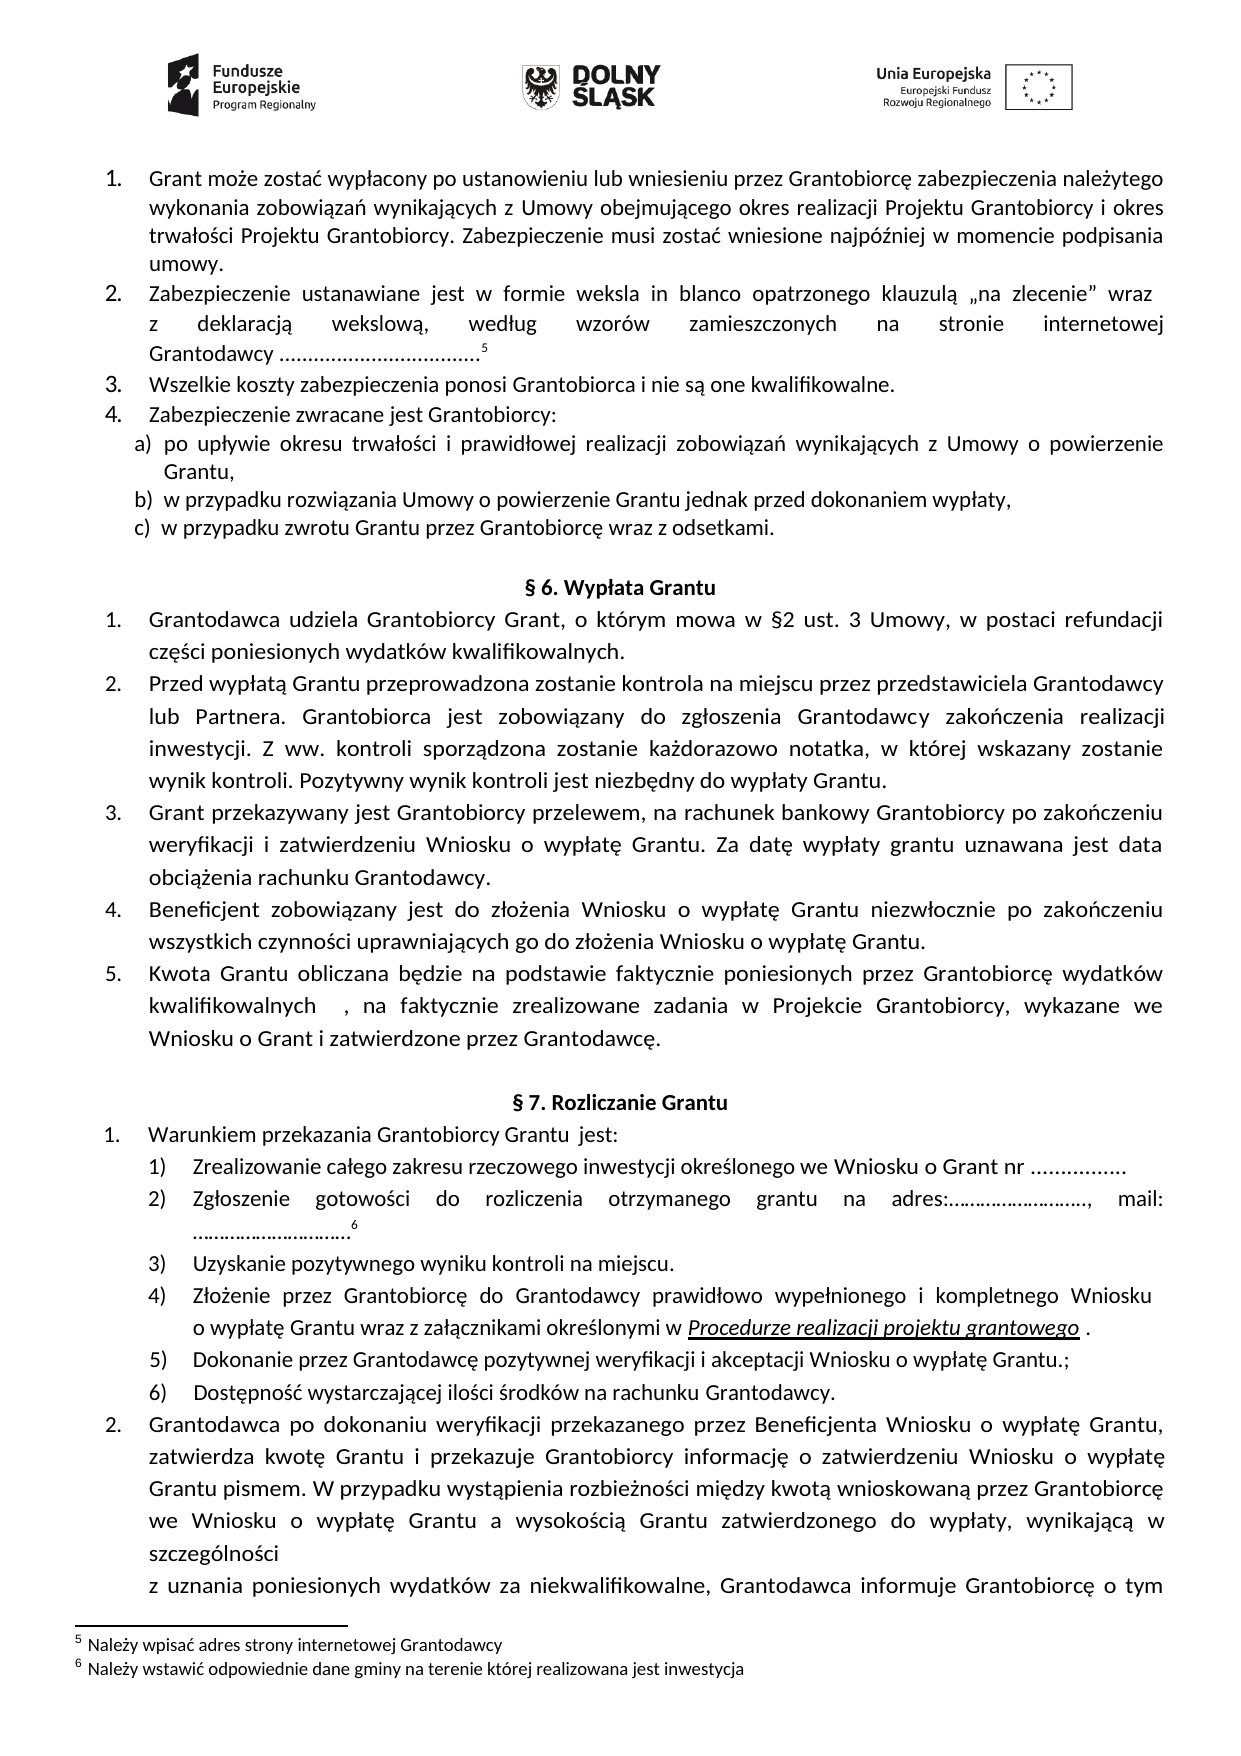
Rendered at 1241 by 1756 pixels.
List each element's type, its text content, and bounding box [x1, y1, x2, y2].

list Dokonanie przez Grantodawcę pozytywnej weryfikacji i akceptacji Wniosku o wypłatę Grantu.; [149, 1346, 1165, 1373]
list Grantodawca udziela Grantobiorcy Grant, o którym mowa w §2 ust. 3 Umowy, w postaci refundacji części poniesionych wydatków kwalifikowalnych. [105, 605, 1165, 665]
list Grant może zostać wypłacony po ustanowieniu lub wniesieniu przez Grantobiorcę zabezpieczenia należytego wykonania zobowiązań wynikających z Umowy obejmującego okres realizacji Projektu Grantobiorcy i okres trwałości Projektu Grantobiorcy. Zabezpieczenie musi zostać wniesione najpóźniej w momencie podpisania umowy. [104, 162, 1165, 277]
list Wszelkie koszty zabezpieczenia ponosi Grantobiorca i nie są one kwalifikowalne. [104, 368, 1165, 398]
list Zrealizowanie całego zakresu rzeczowego inwestycji określonego we Wniosku o Grant nr ................ [148, 1152, 1165, 1180]
subtitle § 6. Wypłata Grantu [75, 573, 1165, 601]
list b) w przypadku rozwiązania Umowy o powierzenie Grantu jednak przed dokonaniem wypłaty, [134, 485, 1165, 513]
list Kwota Grantu obliczana będzie na podstawie faktycznie poniesionych przez Grantobiorcę wydatków kwalifikowalnych , na faktycznie zrealizowane zadania w Projekcie Grantobiorcy, wykazane we Wniosku o Grant i zatwierdzone przez Grantodawcę. [105, 959, 1165, 1052]
list c) w przypadku zwrotu Grantu przez Grantobiorcę wraz z odsetkami. [134, 513, 1165, 541]
list Grant przekazywany jest Grantobiorcy przelewem, na rachunek bankowy Grantobiorcy po zakończeniu weryfikacji i zatwierdzeniu Wniosku o wypłatę Grantu. Za datę wypłaty grantu uznawana jest data obciążenia rachunku Grantodawcy. [105, 798, 1165, 891]
list a) po upływie okresu trwałości i prawidłowej realizacji zobowiązań wynikających z Umowy o powierzenie Grantu, [134, 429, 1165, 485]
list Dostępność wystarczającej ilości środków na rachunku Grantodawcy. [149, 1378, 1165, 1406]
list Warunkiem przekazania Grantobiorcy Grantu jest: [103, 1120, 1165, 1148]
list Beneficjent zobowiązany jest do złożenia Wniosku o wypłatę Grantu niezwłocznie po zakończeniu wszystkich czynności uprawniających go do złożenia Wniosku o wypłatę Grantu. [105, 895, 1165, 955]
list Uzyskanie pozytywnego wyniku kontroli na miejscu. [148, 1249, 1165, 1277]
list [105, 1410, 1165, 1599]
picture [147, 40, 1093, 130]
list Zgłoszenie gotowości do rozliczenia otrzymanego grantu na adres:…………………….., mail:………………………… [148, 1184, 1165, 1245]
list Zabezpieczenie ustanawiane jest w formie weksla in blanco opatrzonego klauzulą „na zlecenie” wraz z deklaracją wekslową, według wzorów zamieszczonych na stronie internetowej Grantodawcy ................................... [104, 277, 1165, 368]
list Zabezpieczenie zwracane jest Grantobiorcy: [104, 398, 1165, 429]
list Przed wypłatą Grantu przeprowadzona zostanie kontrola na miejscu przez przedstawiciela Grantodawcy lub Partnera. Grantobiorca jest zobowiązany do zgłoszenia Grantodawcy zakończenia realizacji inwestycji. Z ww. kontroli sporządzona zostanie każdorazowo notatka, w której wskazany zostanie wynik kontroli. Pozytywny wynik kontroli jest niezbędny do wypłaty Grantu. [105, 669, 1165, 794]
list Złożenie przez Grantobiorcę do Grantodawcy prawidłowo wypełnionego i kompletnego Wniosku o wypłatę Grantu wraz z załącznikami określonymi w Procedurze realizacji projektu grantowego . [148, 1281, 1165, 1341]
subtitle § 7. Rozliczanie Grantu [75, 1088, 1165, 1116]
